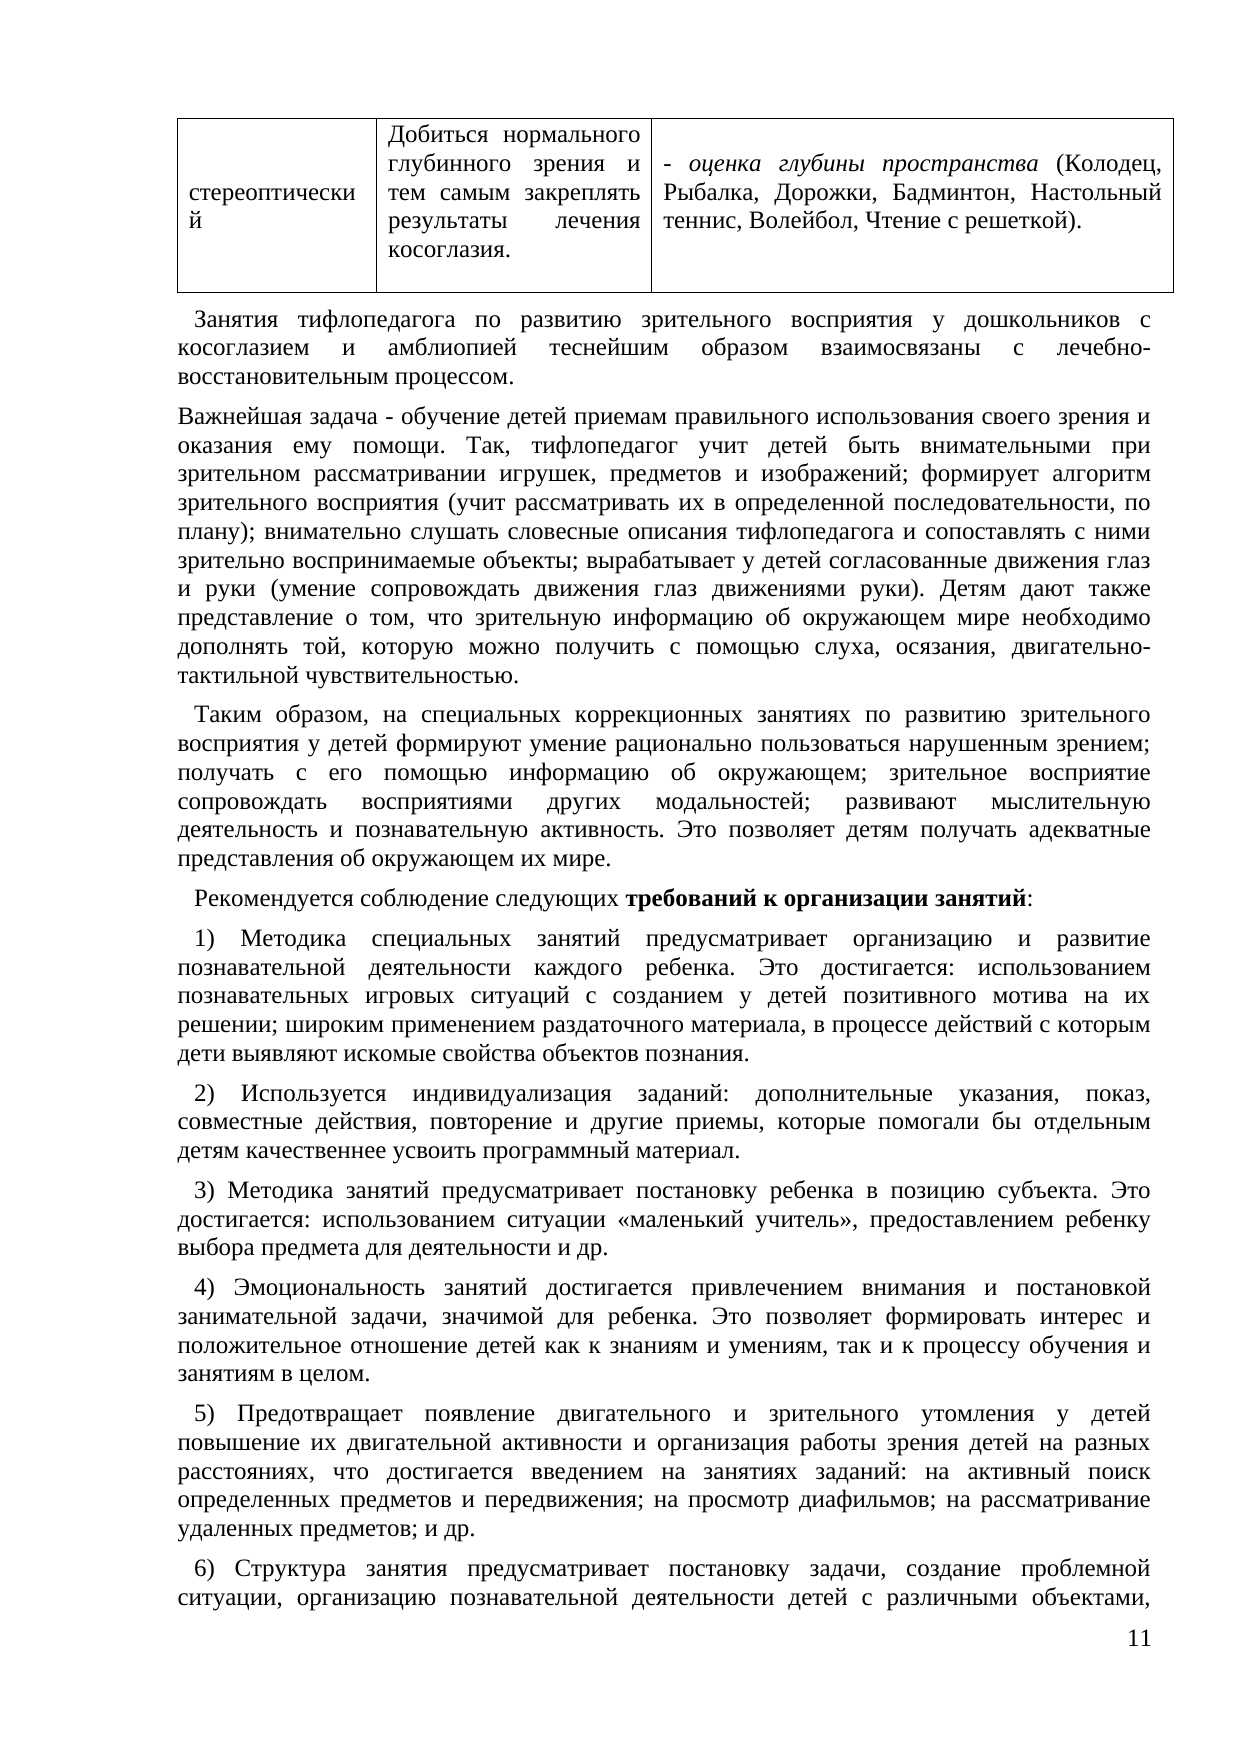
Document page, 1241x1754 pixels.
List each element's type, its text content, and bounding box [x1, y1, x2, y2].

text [177, 1553, 1152, 1611]
text 3) Методика занятий предусматривает постановку ребенка в позицию субъекта. Это достигается: использованием ситуации «маленький учитель», предоставлением ребенку выбора предмета для деятельности и др. [177, 1175, 1152, 1261]
text 4) Эмоциональность занятий достигается привлечением внимания и постановкой занимательной задачи, значимой для ребенка. Это позволяет формировать интерес и положительное отношение детей как к знаниям и умениям, так и к процессу обучения и занятиям в целом. [177, 1272, 1152, 1387]
text 1) Методика специальных занятий предусматривает организацию и развитие познавательной деятельности каждого ребенка. Это достигается: использованием познавательных игровых ситуаций с созданием у детей позитивного мотива на их решении; широким применением раздаточного материала, в процессе действий с которым дети выявляют искомые свойства объектов познания. [177, 923, 1152, 1067]
text 5) Предотвращает появление двигательного и зрительного утомления у детей повышение их двигательной активности и организация работы зрения детей на разных расстояниях, что достигается введением на занятиях заданий: на активный поиск определенных предметов и передвижения; на просмотр диафильмов; на рассматривание удаленных предметов; и др. [177, 1398, 1152, 1542]
text Таким образом, на специальных коррекционных занятиях по развитию зрительного восприятия у детей формируют умение рационально пользоваться нарушенным зрением; получать с его помощью информацию об окружающем; зрительное восприятие сопровождать восприятиями других модальностей; развивают мыслительную деятельность и познавательную активность. Это позволяет детям получать адекватные представления об окружающем их мире. [177, 699, 1152, 872]
table_cell - оценка глубины пространства (Колодец, Рыбалка, Дорожки, Бадминтон, Настольный теннис, Волейбол, Чтение с решеткой). [652, 119, 1173, 292]
table_cell Добиться нормального глубинного зрения и тем самым закреплять результаты лечения косоглазия. [377, 119, 651, 292]
text Рекомендуется соблюдение следующих требований к организации занятий: [177, 883, 1152, 912]
text 2) Используется индивидуализация заданий: дополнительные указания, показ, совместные действия, повторение и другие приемы, которые помогали бы отдельным детям качественнее усвоить программный материал. [177, 1078, 1152, 1164]
table_cell стереоптический [178, 119, 376, 292]
text Важнейшая задача - обучение детей приемам правильного использования своего зрения и оказания ему помощи. Так, тифлопедагог учит детей быть внимательными при зрительном рассматривании игрушек, предметов и изображений; формирует алгоритм зрительного восприятия (учит рассматривать их в определенной последовательности, по плану); внимательно слушать словесные описания тифлопедагога и сопоставлять с ними зрительно воспринимаемые объекты; вырабатывает у детей согласованные движения глаз и руки (умение сопровождать движения глаз движениями руки). Детям дают также представление о том, что зрительную информацию об окружающем мире необходимо дополнять той, которую можно получить с помощью слуха, осязания, двигательно-тактильной чувствительностью. [177, 401, 1152, 688]
text Занятия тифлопедагога по развитию зрительного восприятия у дошкольников с косоглазием и амблиопией теснейшим образом взаимосвязаны с лечебно-восстановительным процессом. [177, 304, 1152, 390]
